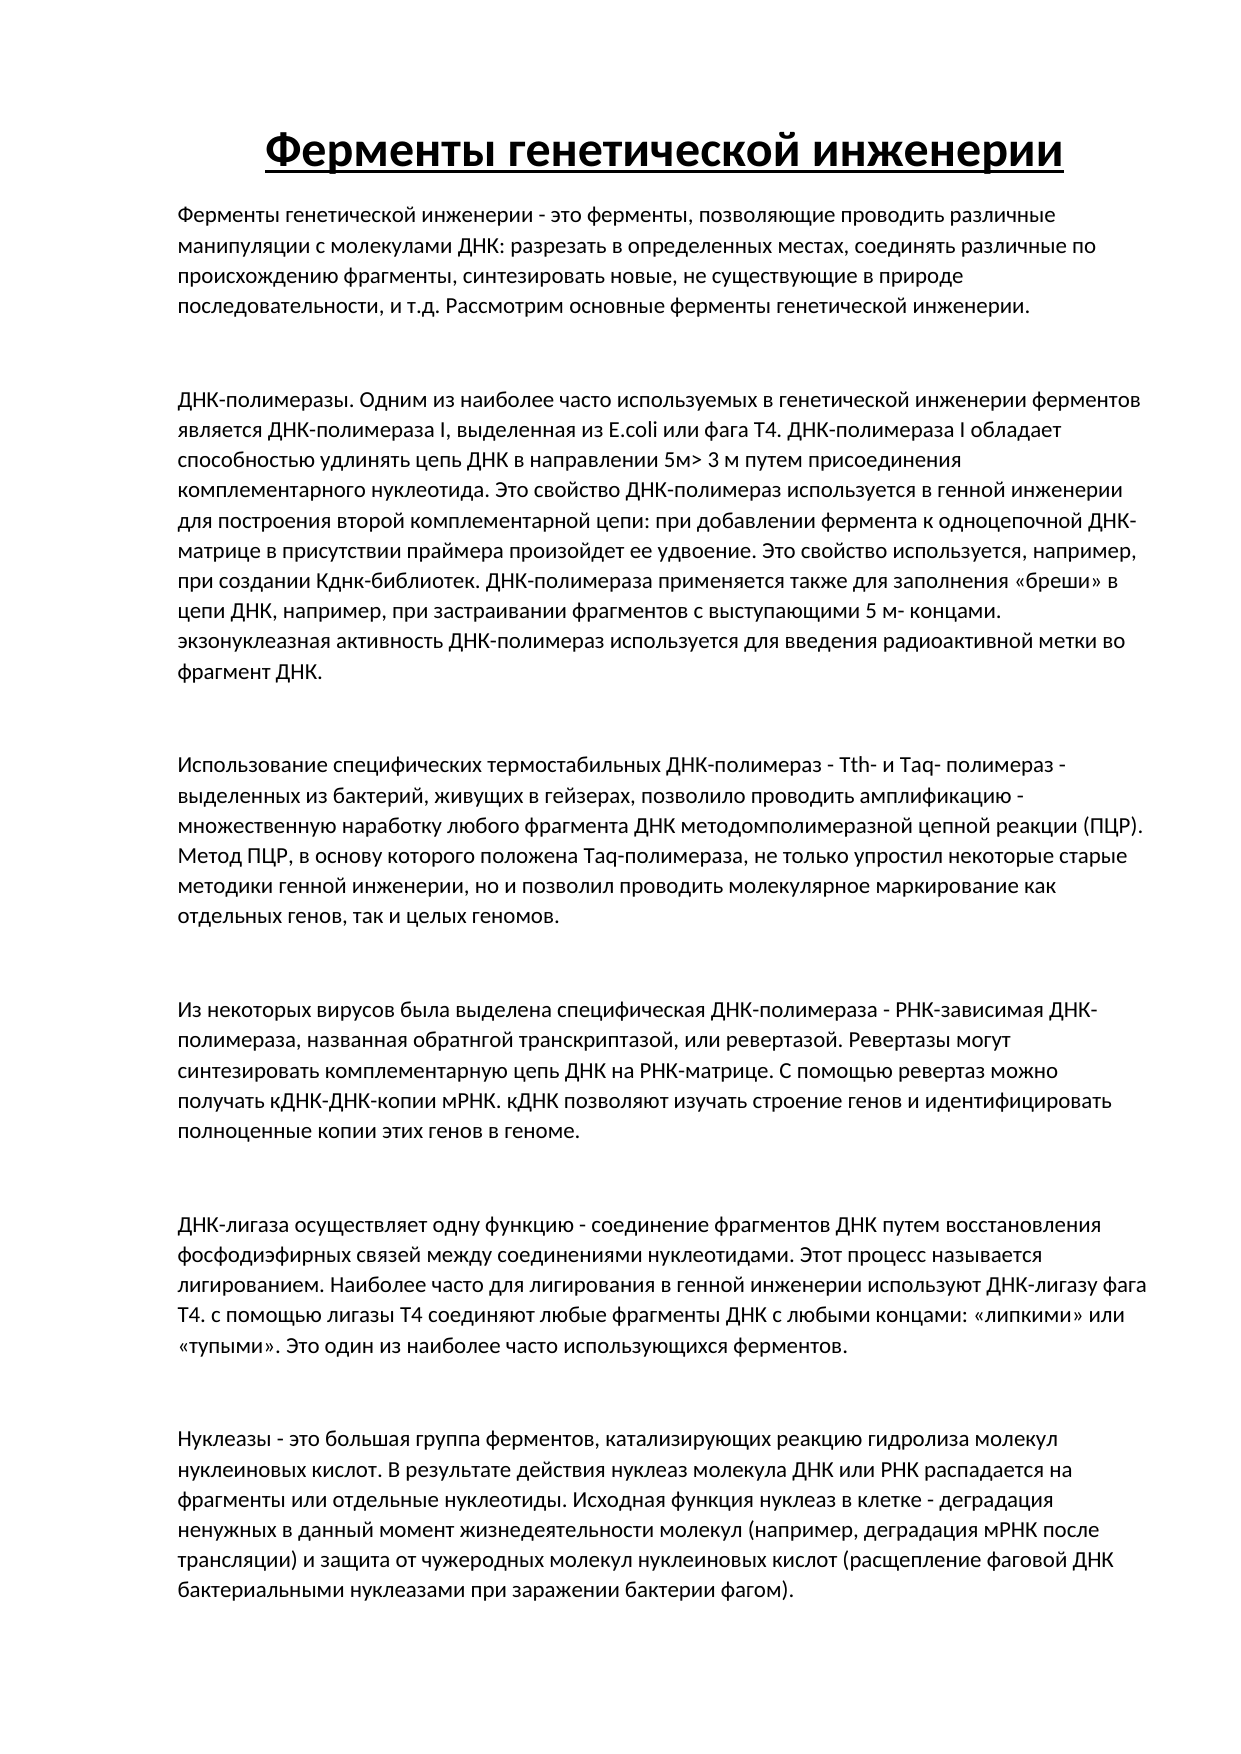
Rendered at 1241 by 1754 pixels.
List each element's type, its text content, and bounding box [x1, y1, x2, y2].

text Ферменты генетической инженерии [177, 118, 1152, 179]
text Ферменты генетической инженерии - это ферменты, позволяющие проводить различные манипуляции с молекулами ДНК: разрезать в определенных местах, соединять различные по происхождению фрагменты, синтезировать новые, не существующие в природе последовательности, и т.д. Рассмотрим основные ферменты генетической инженерии. [177, 201, 1152, 319]
text Использование специфических термостабильных ДНК-полимераз - Tth- и Taq- полимераз - выделенных из бактерий, живущих в гейзерах, позволило проводить амплификацию - множественную наработку любого фрагмента ДНК методомполимеразной цепной реакции (ПЦР). Метод ПЦР, в основу которого положена Taq-полимераза, не только упростил некоторые старые методики генной инженерии, но и позволил проводить молекулярное маркирование как отдельных генов, так и целых геномов. [177, 751, 1152, 930]
text Нуклеазы - это большая группа ферментов, катализирующих реакцию гидролиза молекул нуклеиновых кислот. В результате действия нуклеаз молекула ДНК или РНК распадается на фрагменты или отдельные нуклеотиды. Исходная функция нуклеаз в клетке - деградация ненужных в данный момент жизнедеятельности молекул (например, деградация мРНК после трансляции) и защита от чужеродных молекул нуклеиновых кислот (расщепление фаговой ДНК бактериальными нуклеазами при заражении бактерии фагом). [177, 1424, 1152, 1604]
text Из некоторых вирусов была выделена специфическая ДНК-полимераза - РНК-зависимая ДНК-полимераза, названная обратнгой транскриптазой, или ревертазой. Ревертазы могут синтезировать комплементарную цепь ДНК на РНК-матрице. С помощью ревертаз можно получать кДНК-ДНК-копии мРНК. кДНК позволяют изучать строение генов и идентифицировать полноценные копии этих генов в геноме. [177, 995, 1152, 1144]
text ДНК-полимеразы. Одним из наиболее часто используемых в генетической инженерии ферментов является ДНК-полимераза I, выделенная из E.coli или фага Т4. ДНК-полимераза I обладает способностью удлинять цепь ДНК в направлении 5м> 3 м путем присоединения комплементарного нуклеотида. Это свойство ДНК-полимераз используется в генной инженерии для построения второй комплементарной цепи: при добавлении фермента к одноцепочной ДНК-матрице в присутствии праймера произойдет ее удвоение. Это свойство используется, например, при создании Кднк-библиотек. ДНК-полимераза применяется также для заполнения «бреши» в цепи ДНК, например, при застраивании фрагментов с выступающими 5 м- концами. экзонуклеазная активность ДНК-полимераз используется для введения радиоактивной метки во фрагмент ДНК. [177, 385, 1152, 685]
text ДНК-лигаза осуществляет одну функцию - соединение фрагментов ДНК путем восстановления фосфодиэфирных связей между соединениями нуклеотидами. Этот процесс называется лигированием. Наиболее часто для лигирования в генной инженерии используют ДНК-лигазу фага Т4. с помощью лигазы Т4 соединяют любые фрагменты ДНК с любыми концами: «липкими» или «тупыми». Это один из наиболее часто использующихся ферментов. [177, 1210, 1152, 1359]
